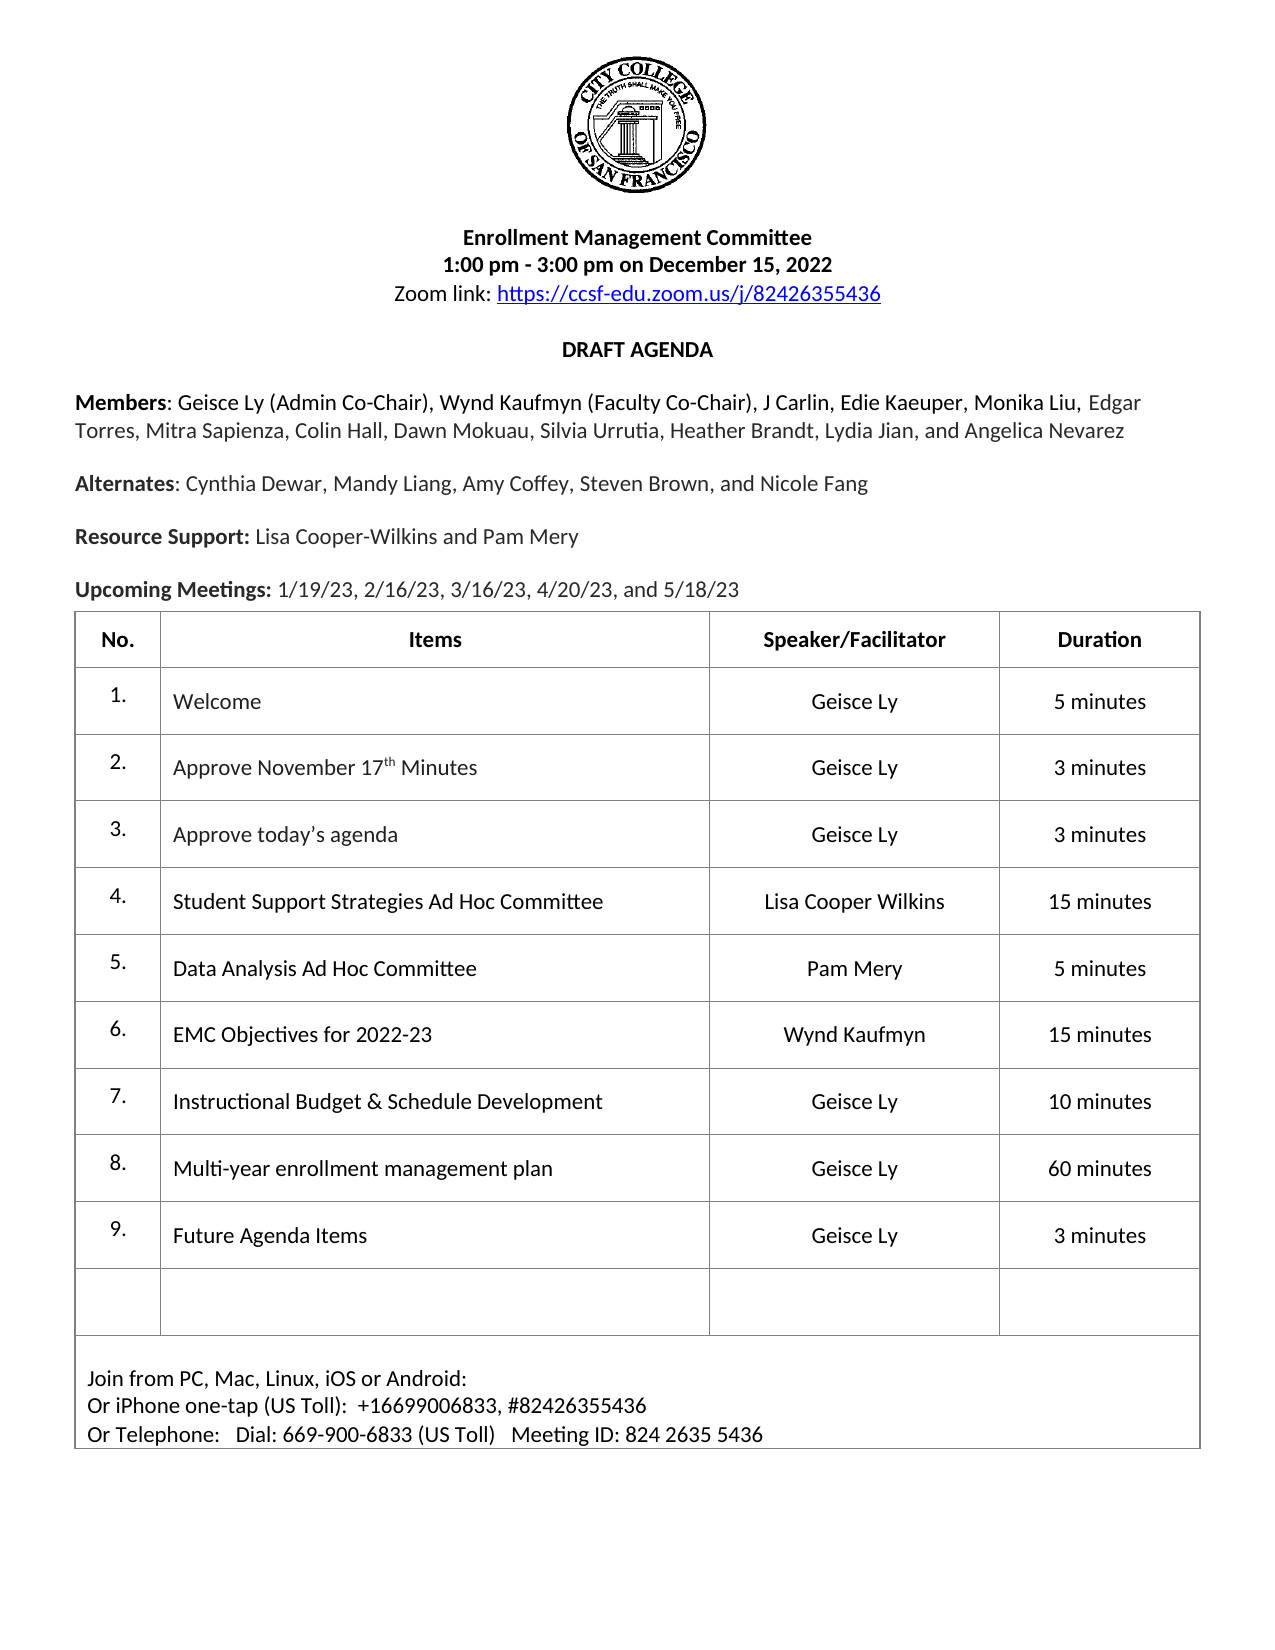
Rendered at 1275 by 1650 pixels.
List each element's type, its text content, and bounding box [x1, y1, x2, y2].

table_cell 8. [76, 1135, 160, 1201]
table_cell Geisce Ly [710, 801, 999, 867]
table_cell Wynd Kaufmyn [710, 1002, 999, 1067]
table_cell 5. [76, 935, 160, 1001]
table_cell [710, 1269, 999, 1334]
text Members: Geisce Ly (Admin Co-Chair), Wynd Kaufmyn (Faculty Co-Chair), J Carlin, Edie Kaeuper, Monika Liu, Edgar Torres, Mitra Sapienza, Colin Hall, Dawn Mokuau, Silvia Urrutia, Heather Brandt, Lydia Jian, and Angelica Nevarez [75, 388, 1200, 444]
table_cell Data Analysis Ad Hoc Committee [161, 935, 709, 1001]
table_cell Geisce Ly [710, 668, 999, 734]
table_cell Multi-year enrollment management plan [161, 1135, 709, 1201]
table_cell 3. [76, 801, 160, 867]
table_cell Pam Mery [710, 935, 999, 1001]
text Alternates: Cynthia Dewar, Mandy Liang, Amy Coffey, Steven Brown, and Nicole Fang [75, 469, 1200, 497]
table_cell 5 minutes [1000, 668, 1199, 734]
table_header Duration [1000, 612, 1199, 667]
table_cell 15 minutes [1000, 868, 1199, 934]
table_cell 3 minutes [1000, 1202, 1199, 1268]
table_cell 9. [76, 1202, 160, 1268]
table_cell [161, 1269, 709, 1334]
table_cell [76, 1269, 160, 1334]
table_cell 7. [76, 1069, 160, 1134]
table_cell Approve today’s agenda [161, 801, 709, 867]
table_header Items [161, 612, 709, 667]
table_cell 6. [76, 1002, 160, 1067]
table_cell 3 minutes [1000, 735, 1199, 800]
table_cell Welcome [161, 668, 709, 734]
table_cell [1000, 1269, 1199, 1334]
table_cell 5 minutes [1000, 935, 1199, 1001]
table_cell Student Support Strategies Ad Hoc Committee [161, 868, 709, 934]
table_cell Geisce Ly [710, 1202, 999, 1268]
table_cell 15 minutes [1000, 1002, 1199, 1067]
table_cell 2. [76, 735, 160, 800]
table_cell 60 minutes [1000, 1135, 1199, 1201]
table_cell Approve November 17th Minutes [161, 735, 709, 800]
table_cell Future Agenda Items [161, 1202, 709, 1268]
table_header No. [76, 612, 160, 667]
table_cell Instructional Budget & Schedule Development [161, 1069, 709, 1134]
table_cell Geisce Ly [710, 735, 999, 800]
table_cell EMC Objectives for 2022-23 [161, 1002, 709, 1067]
text Upcoming Meetings: 1/19/23, 2/16/23, 3/16/23, 4/20/23, and 5/18/23 [75, 575, 1200, 603]
text Enrollment Management Committee [75, 223, 1200, 251]
table_cell 4. [76, 868, 160, 934]
table_header Speaker/Facilitator [710, 612, 999, 667]
text Zoom link: https://ccsf-edu.zoom.us/j/82426355436 [75, 279, 1200, 307]
table_cell 3 minutes [1000, 801, 1199, 867]
text 1:00 pm - 3:00 pm on December 15, 2022 [75, 251, 1200, 279]
picture [564, 45, 711, 206]
text Resource Support: Lisa Cooper-Wilkins and Pam Mery [75, 522, 1200, 550]
table_cell Geisce Ly [710, 1135, 999, 1201]
text DRAFT AGENDA [75, 335, 1200, 363]
table_cell Geisce Ly [710, 1069, 999, 1134]
table_cell Join from PC, Mac, Linux, iOS or Android: Or iPhone one-tap (US Toll): +16699006833, #82426355436 Or Telephone: Dial: 669-900-6833 (US Toll) Meeting ID: 824 2635 5436 [76, 1336, 1199, 1448]
table_cell Lisa Cooper Wilkins [710, 868, 999, 934]
table_cell 1. [76, 668, 160, 734]
table_cell 10 minutes [1000, 1069, 1199, 1134]
